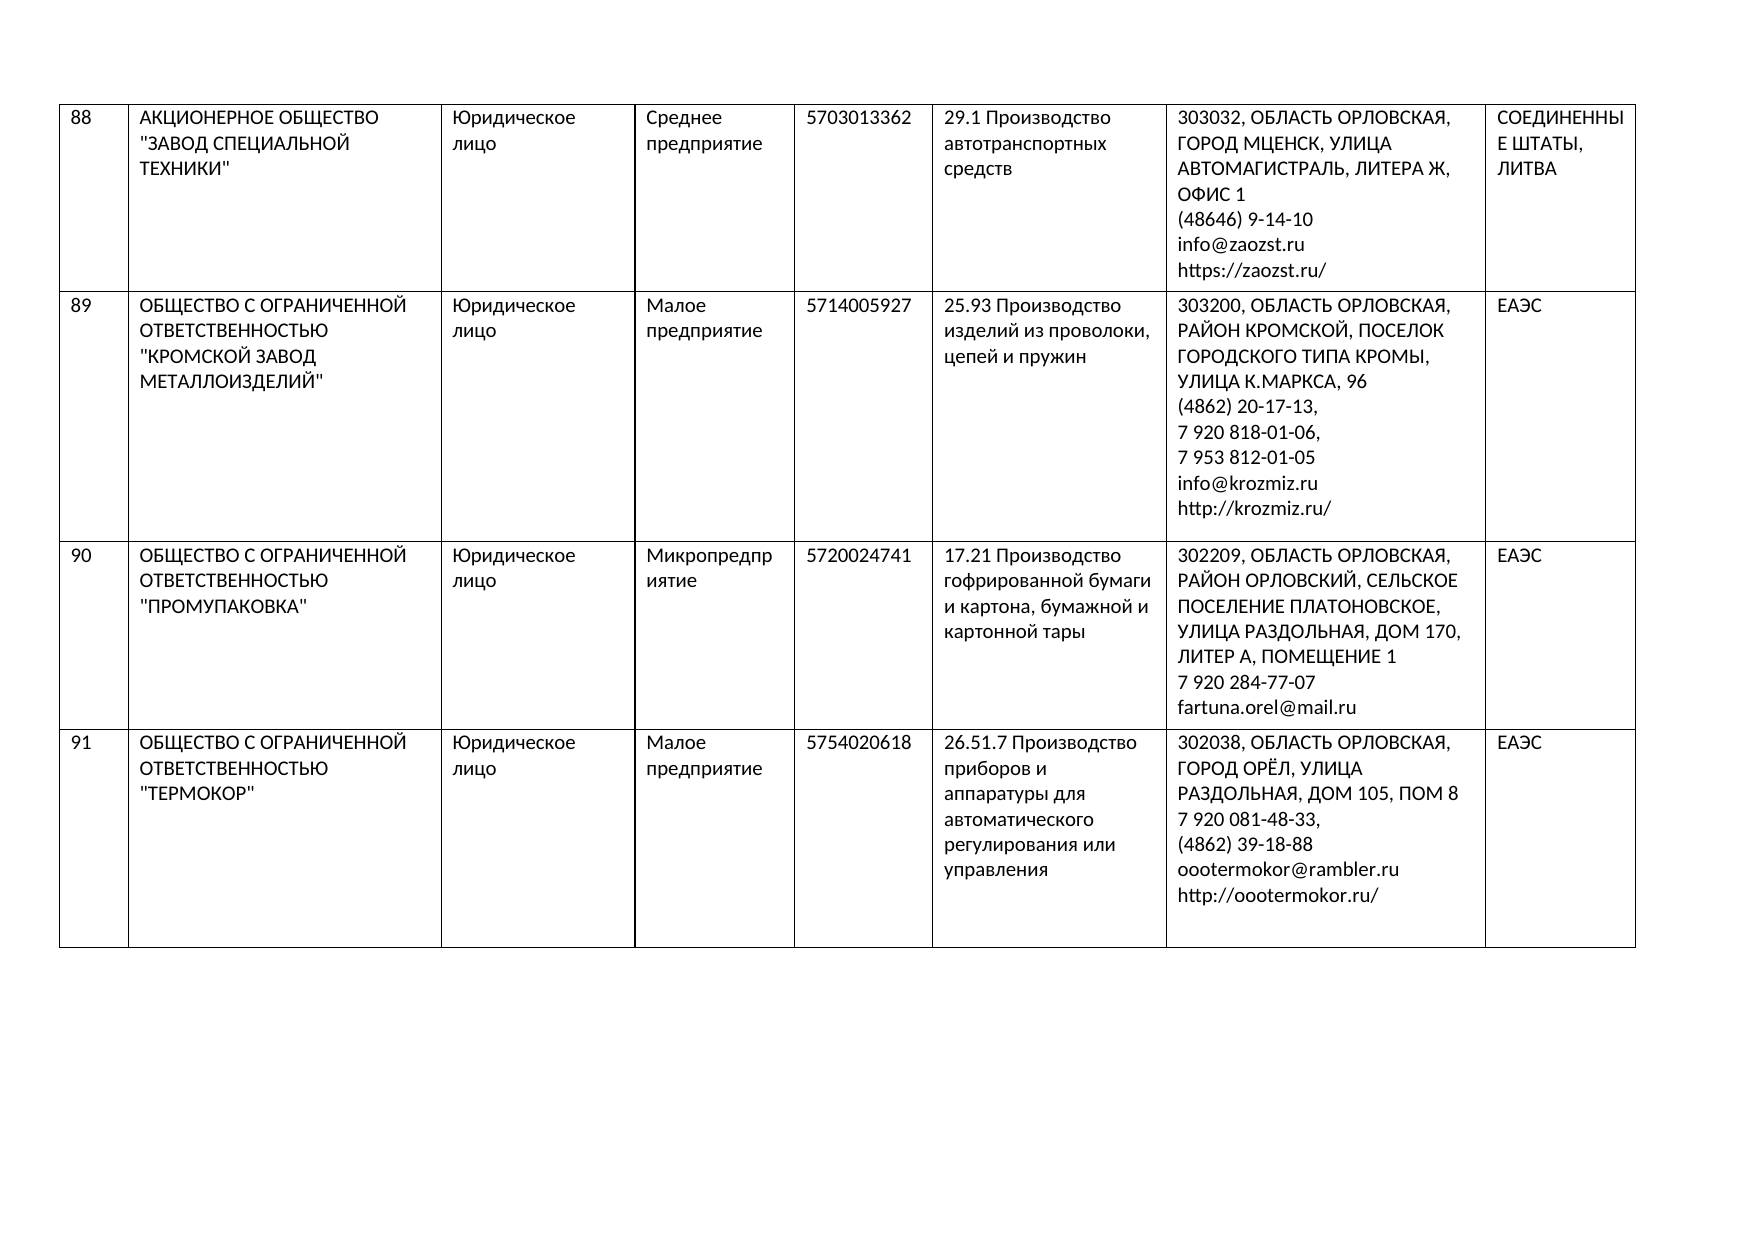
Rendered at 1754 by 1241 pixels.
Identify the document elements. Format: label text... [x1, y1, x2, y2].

table_cell Юридическое лицо [442, 542, 634, 728]
table_cell Малое предприятие [636, 292, 794, 541]
table_cell ЕАЭС [1486, 542, 1635, 728]
table_cell 26.51.7 Производство приборов и аппаратуры для автоматического регулирования или управления [933, 730, 1166, 947]
table_cell Малое предприятие [636, 730, 794, 947]
table_cell Микропредприятие [636, 542, 794, 728]
table_cell 91 [60, 730, 128, 947]
table_cell АКЦИОНЕРНОЕ ОБЩЕСТВО "ЗАВОД СПЕЦИАЛЬНОЙ ТЕХНИКИ" [129, 105, 441, 291]
table_cell 90 [60, 542, 128, 728]
table_cell Юридическое лицо [442, 105, 634, 291]
table_cell Юридическое лицо [442, 730, 634, 947]
table_cell Юридическое лицо [442, 292, 634, 541]
table_cell Среднее предприятие [636, 105, 794, 291]
table_cell 303200, ОБЛАСТЬ ОРЛОВСКАЯ, РАЙОН КРОМСКОЙ, ПОСЕЛОК ГОРОДСКОГО ТИПА КРОМЫ, УЛИЦА К.МАРКСА, 96 (4862) 20-17-13, 7 920 818-01-06, 7 953 812-01-05 info@krozmiz.ru http://krozmiz.ru/ [1167, 292, 1485, 541]
table_cell 5720024741 [795, 542, 932, 728]
table_cell 17.21 Производство гофрированной бумаги и картона, бумажной и картонной тары [933, 542, 1166, 728]
table_cell 25.93 Производство изделий из проволоки, цепей и пружин [933, 292, 1166, 541]
table_cell 302209, ОБЛАСТЬ ОРЛОВСКАЯ, РАЙОН ОРЛОВСКИЙ, СЕЛЬСКОЕ ПОСЕЛЕНИЕ ПЛАТОНОВСКОЕ, УЛИЦА РАЗДОЛЬНАЯ, ДОМ 170, ЛИТЕР А, ПОМЕЩЕНИЕ 1 7 920 284-77-07 fartuna.orel@mail.ru [1167, 542, 1485, 728]
table_cell 303032, ОБЛАСТЬ ОРЛОВСКАЯ, ГОРОД МЦЕНСК, УЛИЦА АВТОМАГИСТРАЛЬ, ЛИТЕРА Ж, ОФИС 1 (48646) 9-14-10 info@zaozst.ru https://zaozst.ru/ [1167, 105, 1485, 291]
table_cell ОБЩЕСТВО С ОГРАНИЧЕННОЙ ОТВЕТСТВЕННОСТЬЮ "ПРОМУПАКОВКА" [129, 542, 441, 728]
table_cell 89 [60, 292, 128, 541]
table_cell 5754020618 [795, 730, 932, 947]
table_cell ЕАЭС [1486, 292, 1635, 541]
table_cell 302038, ОБЛАСТЬ ОРЛОВСКАЯ, ГОРОД ОРЁЛ, УЛИЦА РАЗДОЛЬНАЯ, ДОМ 105, ПОМ 8 7 920 081-48-33, (4862) 39-18-88 oootermokor@rambler.ru http://oootermokor.ru/ [1167, 730, 1485, 947]
table_cell ОБЩЕСТВО С ОГРАНИЧЕННОЙ ОТВЕТСТВЕННОСТЬЮ "КРОМСКОЙ ЗАВОД МЕТАЛЛОИЗДЕЛИЙ" [129, 292, 441, 541]
table_cell 88 [60, 105, 128, 291]
table_cell СОЕДИНЕННЫЕ ШТАТЫ, ЛИТВА [1486, 105, 1635, 291]
table_cell ЕАЭС [1486, 730, 1635, 947]
table_cell ОБЩЕСТВО С ОГРАНИЧЕННОЙ ОТВЕТСТВЕННОСТЬЮ "ТЕРМОКОР" [129, 730, 441, 947]
table_cell 29.1 Производство автотранспортных средств [933, 105, 1166, 291]
table_cell 5703013362 [795, 105, 932, 291]
table_cell 5714005927 [795, 292, 932, 541]
